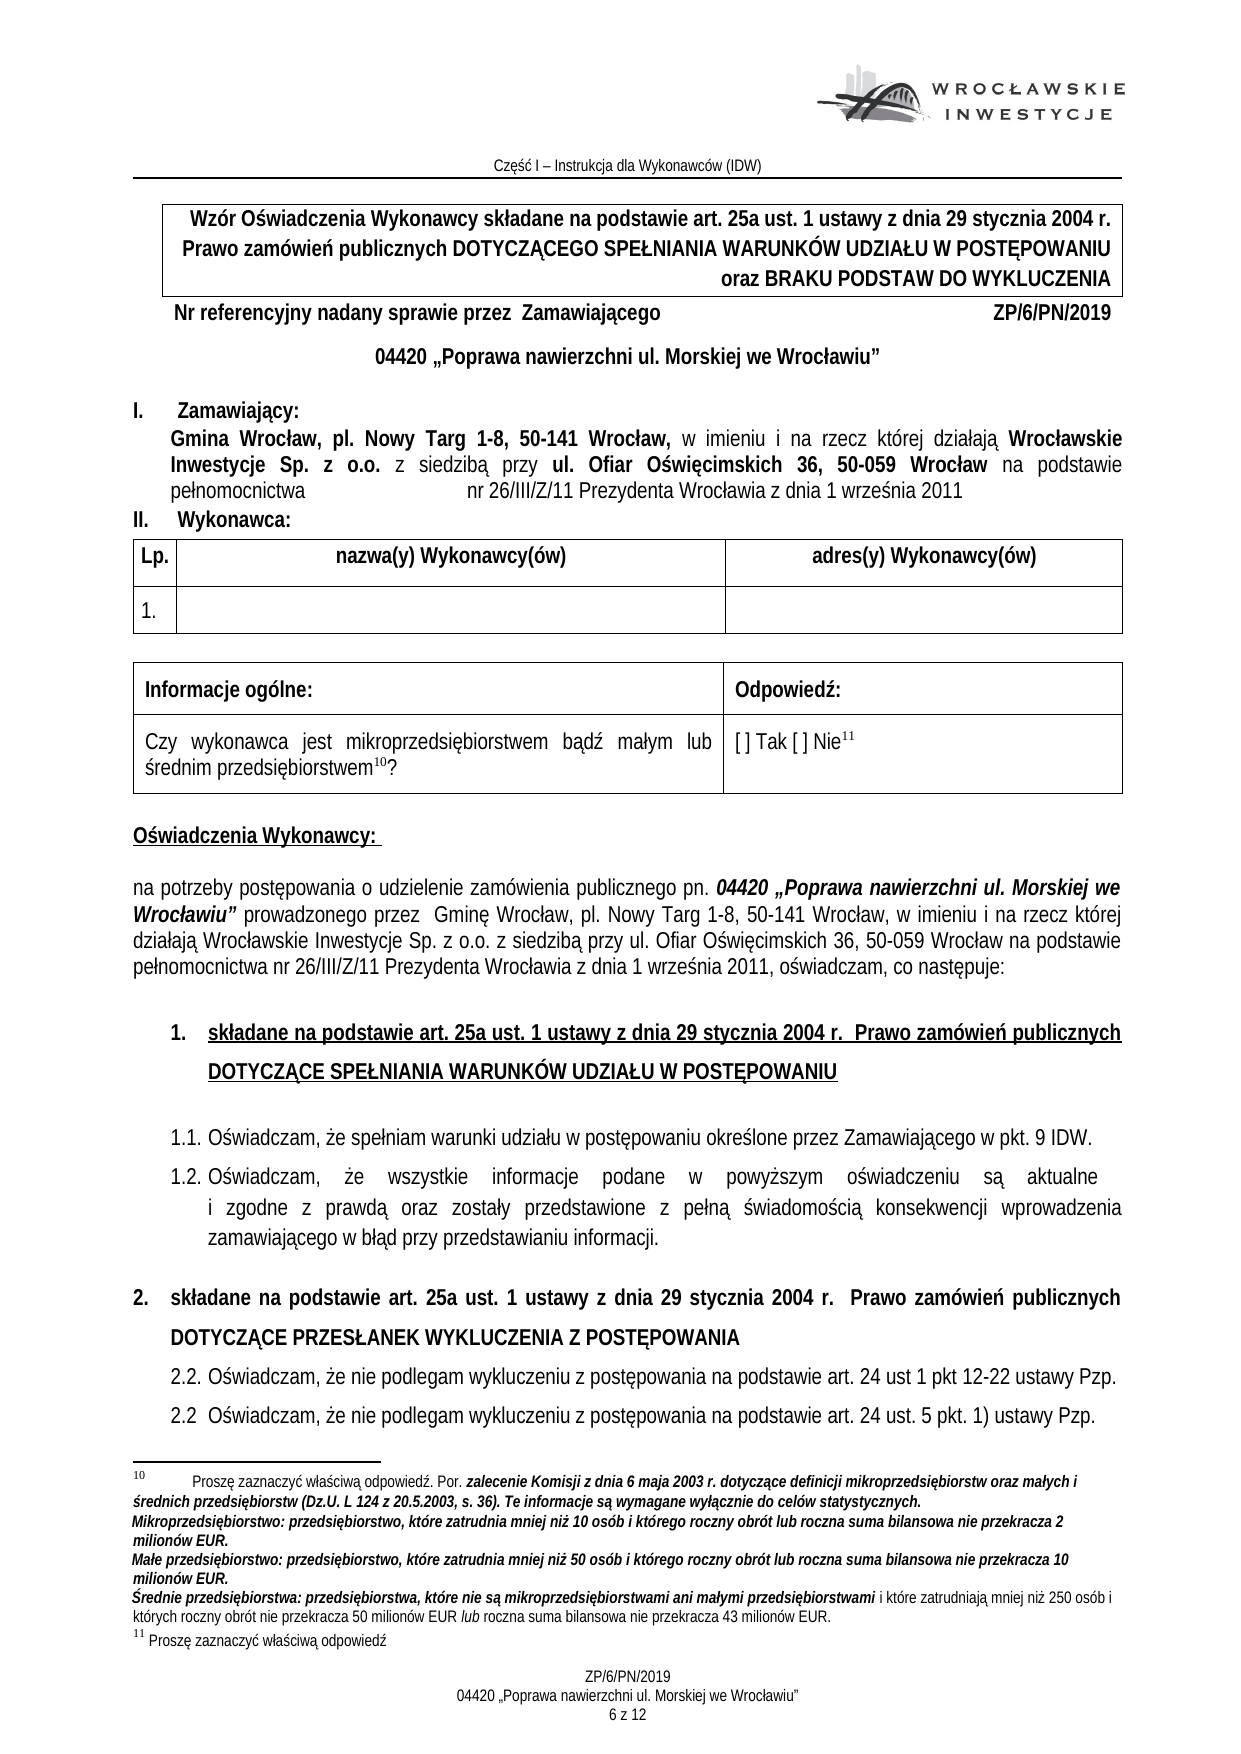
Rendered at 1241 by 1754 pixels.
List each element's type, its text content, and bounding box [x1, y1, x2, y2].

list Oświadczam, że spełniam warunki udziału w postępowaniu określone przez Zamawiającego w pkt. 9 IDW. [170, 1124, 1122, 1150]
table_header nazwa(y) Wykonawcy(ów) [177, 540, 725, 586]
table_header Lp. [134, 540, 176, 586]
table_header Informacje ogólne: [134, 663, 723, 714]
text Oświadczenia Wykonawcy: [133, 822, 1122, 848]
list składane na podstawie art. 25a ust. 1 ustawy z dnia 29 stycznia 2004 r. Prawo zamówień publicznych DOTYCZĄCE PRZESŁANEK WYKLUCZENIA Z POSTĘPOWANIA [133, 1284, 1122, 1350]
table_cell Nr referencyjny nadany sprawie przez Zamawiającego [163, 297, 859, 343]
table_cell [177, 587, 725, 633]
table_cell [726, 587, 1122, 633]
list Wykonawca: [133, 504, 1122, 533]
table_cell Czy wykonawca jest mikroprzedsiębiorstwem bądź małym lub średnim przedsiębiorstwem? [134, 715, 723, 793]
picture [782, 29, 1161, 157]
table_header Odpowiedź: [724, 663, 1122, 714]
list Oświadczam, że nie podlegam wykluczeniu z postępowania na podstawie art. 24 ust. 5 pkt. 1) ustawy Pzp. [170, 1402, 1122, 1429]
text Gmina Wrocław, pl. Nowy Targ 1-8, 50-141 Wrocław, w imieniu i na rzecz której działają Wrocławskie Inwestycje Sp. z o.o. z siedzibą przy ul. Ofiar Oświęcimskich 36, 50-059 Wrocław na podstawie pełnomocnictwa nr 26/III/Z/11 Prezydenta Wrocławia z dnia 1 września 2011 [170, 425, 1122, 504]
table_cell ZP/6/PN/2019 [859, 297, 1122, 343]
list Oświadczam, że wszystkie informacje podane w powyższym oświadczeniu są aktualne i zgodne z prawdą oraz zostały przedstawione z pełną świadomością konsekwencji wprowadzenia zamawiającego w błąd przy przedstawianiu informacji. [170, 1163, 1122, 1250]
list Oświadczam, że nie podlegam wykluczeniu z postępowania na podstawie art. 24 ust 1 pkt 12-22 ustawy Pzp. [170, 1363, 1122, 1389]
list składane na podstawie art. 25a ust. 1 ustawy z dnia 29 stycznia 2004 r. Prawo zamówień publicznych DOTYCZĄCE SPEŁNIANIA WARUNKÓW UDZIAŁU W POSTĘPOWANIU [170, 1018, 1122, 1084]
table_header adres(y) Wykonawcy(ów) [726, 540, 1122, 586]
table_cell 1. [134, 587, 176, 633]
list Zamawiający: [133, 396, 1122, 425]
list na potrzeby postępowania o udzielenie zamówienia publicznego pn. 04420 „Poprawa nawierzchni ul. Morskiej we Wrocławiu” prowadzonego przez Gminę Wrocław, pl. Nowy Targ 1-8, 50-141 Wrocław, w imieniu i na rzecz której działają Wrocławskie Inwestycje Sp. z o.o. z siedzibą przy ul. Ofiar Oświęcimskich 36, 50-059 Wrocław na podstawie pełnomocnictwa nr 26/III/Z/11 Prezydenta Wrocławia z dnia 1 września 2011, oświadczam, co następuje: [133, 874, 1122, 979]
table_cell [ ] Tak [ ] Nie [724, 715, 1122, 793]
text 04420 „Poprawa nawierzchni ul. Morskiej we Wrocławiu” [133, 343, 1122, 369]
